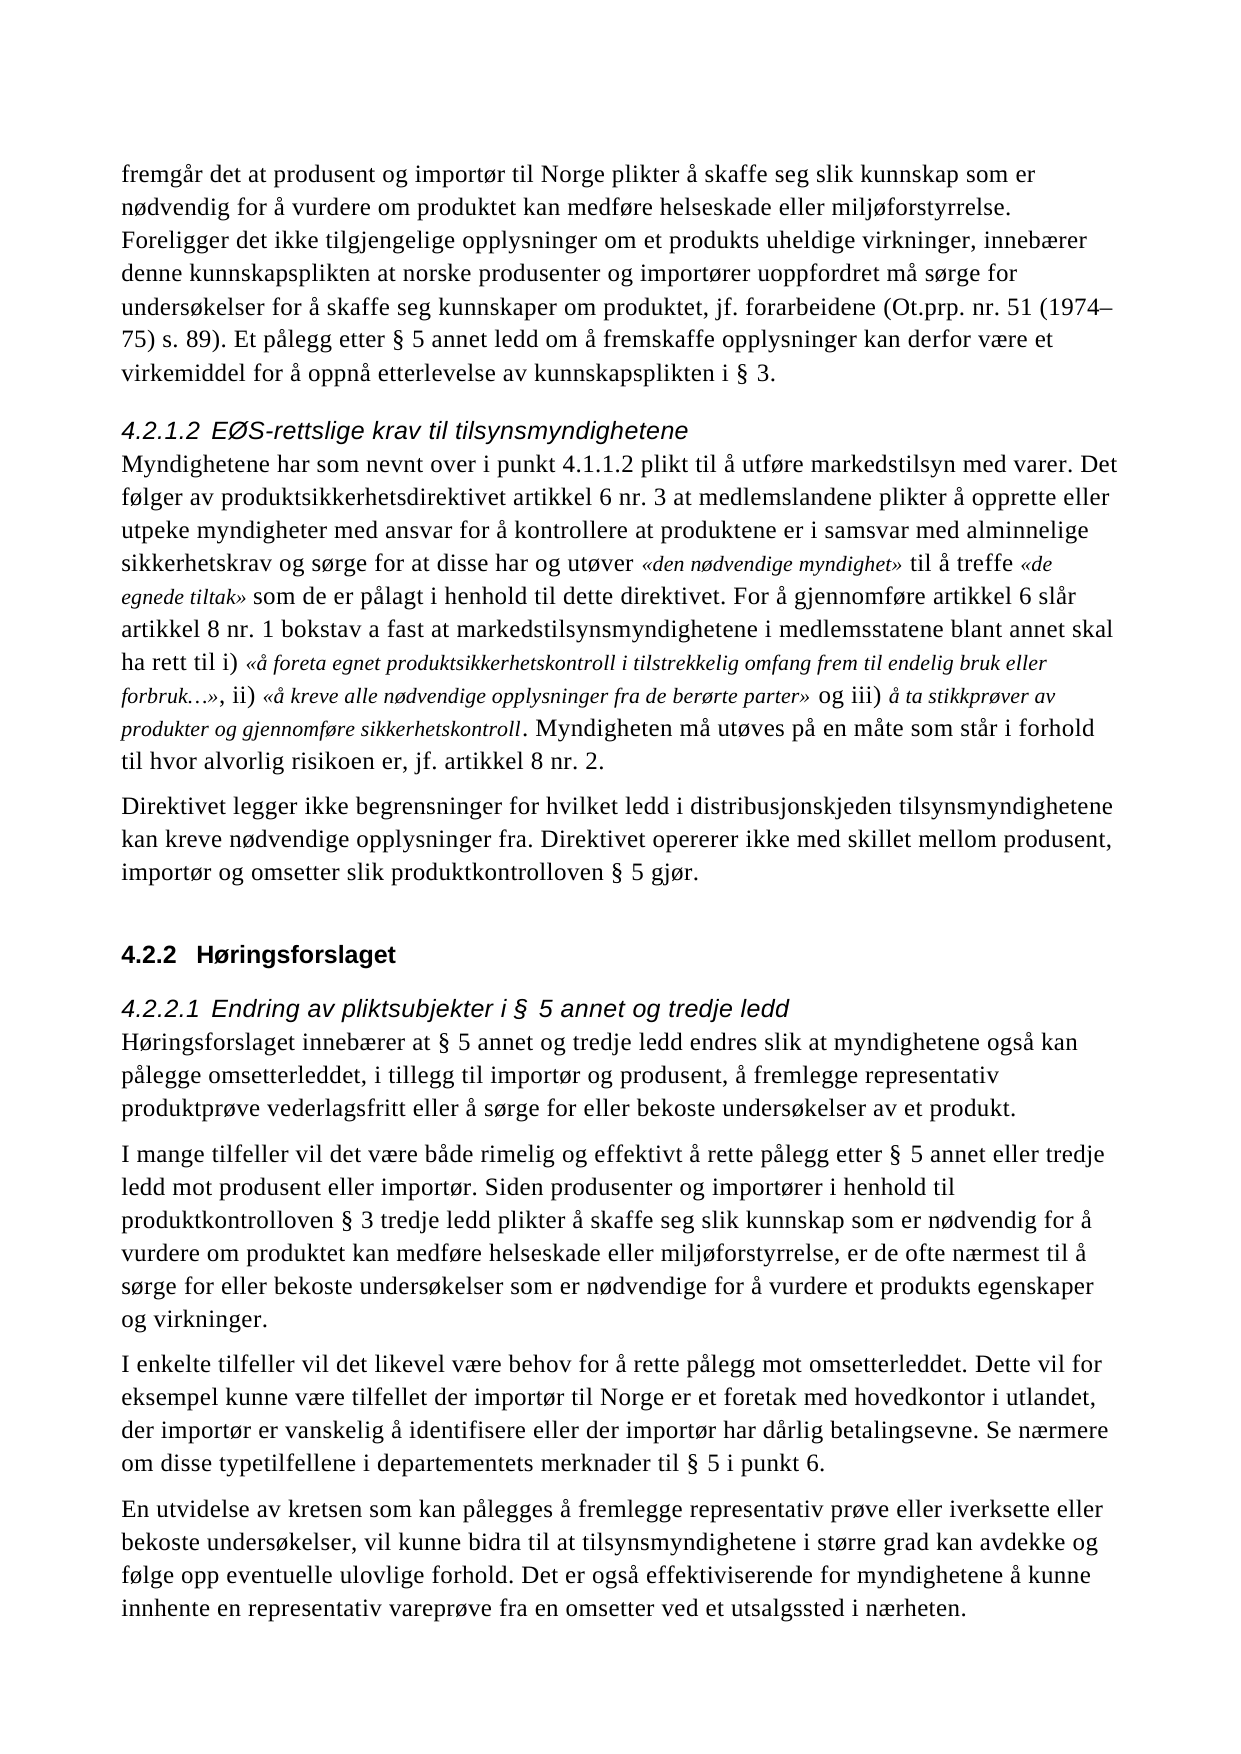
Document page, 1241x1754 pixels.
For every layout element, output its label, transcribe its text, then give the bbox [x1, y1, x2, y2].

text Høringsforslaget innebærer at § 5 annet og tredje ledd endres slik at myndighetene også kan pålegge omsetterleddet, i tillegg til importør og produsent, å fremlegge representativ produktprøve vederlagsfritt eller å sørge for eller bekoste undersøkelser av et produkt. [121, 1027, 1119, 1122]
subtitle Endring av pliktsubjekter i § 5 annet og tredje ledd [121, 994, 1119, 1023]
subtitle EØS-rettslige krav til tilsynsmyndighetene [121, 416, 1119, 444]
text I mange tilfeller vil det være både rimelig og effektivt å rette pålegg etter § 5 annet eller tredje ledd mot produsent eller importør. Siden produsenter og importører i henhold til produktkontrolloven § 3 tredje ledd plikter å skaffe seg slik kunnskap som er nødvendig for å vurdere om produktet kan medføre helseskade eller miljøforstyrrelse, er de ofte nærmest til å sørge for eller bekoste undersøkelser som er nødvendige for å vurdere et produkts egenskaper og virkninger. [121, 1139, 1119, 1333]
text I enkelte tilfeller vil det likevel være behov for å rette pålegg mot omsetterleddet. Dette vil for eksempel kunne være tilfellet der importør til Norge er et foretak med hovedkontor i utlandet, der importør er vanskelig å identifisere eller der importør har dårlig betalingsevne. Se nærmere om disse typetilfellene i departementets merknader til § 5 i punkt 6. [121, 1349, 1119, 1477]
text Direktivet legger ikke begrensninger for hvilket ledd i distribusjonskjeden tilsynsmyndighetene kan kreve nødvendige opplysninger fra. Direktivet opererer ikke med skillet mellom produsent, importør og omsetter slik produktkontrolloven § 5 gjør. [121, 791, 1119, 886]
subtitle Høringsforslaget [121, 940, 1119, 969]
text En utvidelse av kretsen som kan pålegges å fremlegge representativ prøve eller iverksette eller bekoste undersøkelser, vil kunne bidra til at tilsynsmyndighetene i større grad kan avdekke og følge opp eventuelle ulovlige forhold. Det er også effektiviserende for myndighetene å kunne innhente en representativ vareprøve fra en omsetter ved et utsalgssted i nærheten. [121, 1494, 1119, 1622]
text Myndighetene har som nevnt over i punkt 4.1.1.2 plikt til å utføre markedstilsyn med varer. Det følger av produktsikkerhetsdirektivet artikkel 6 nr. 3 at medlemslandene plikter å opprette eller utpeke myndigheter med ansvar for å kontrollere at produktene er i samsvar med alminnelige sikkerhetskrav og sørge for at disse har og utøver «den nødvendige myndighet» til å treffe «de egnede tiltak» som de er pålagt i henhold til dette direktivet. For å gjennomføre artikkel 6 slår artikkel 8 nr. 1 bokstav a fast at markedstilsynsmyndighetene i medlemsstatene blant annet skal ha rett til i) «å foreta egnet produktsikkerhetskontroll i tilstrekkelig omfang frem til endelig bruk eller forbruk…», ii) «å kreve alle nødvendige opplysninger fra de berørte parter» og iii) å ta stikkprøver av produkter og gjennomføre sikkerhetskontroll. Myndigheten må utøves på en måte som står i forhold til hvor alvorlig risikoen er, jf. artikkel 8 nr. 2. [121, 449, 1119, 774]
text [121, 159, 1119, 386]
